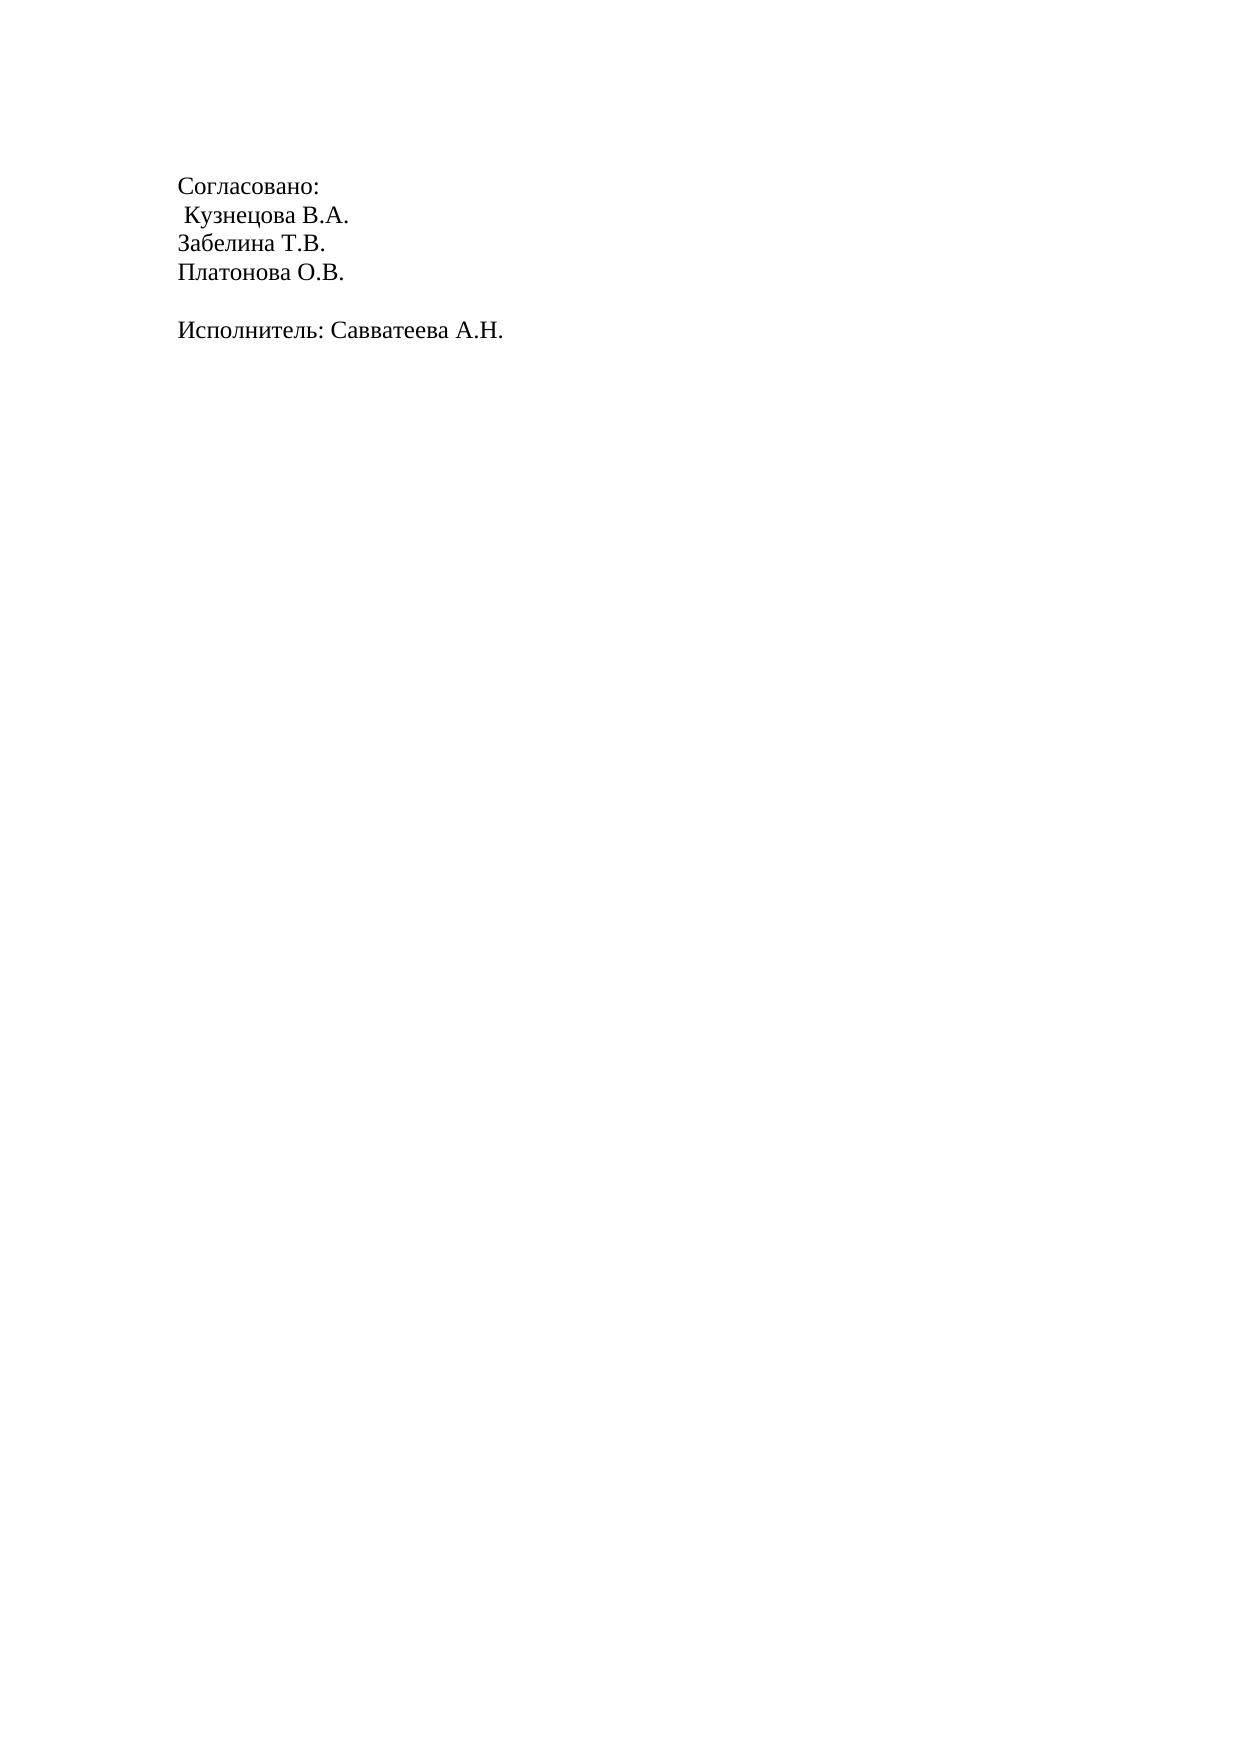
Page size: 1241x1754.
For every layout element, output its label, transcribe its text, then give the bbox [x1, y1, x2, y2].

text Забелина Т.В. [177, 228, 1152, 257]
text Кузнецова В.А. [177, 200, 1152, 228]
text Согласовано: [177, 171, 1152, 200]
text Исполнитель: Савватеева А.Н. [177, 315, 1152, 343]
text Платонова О.В. [177, 257, 1152, 286]
